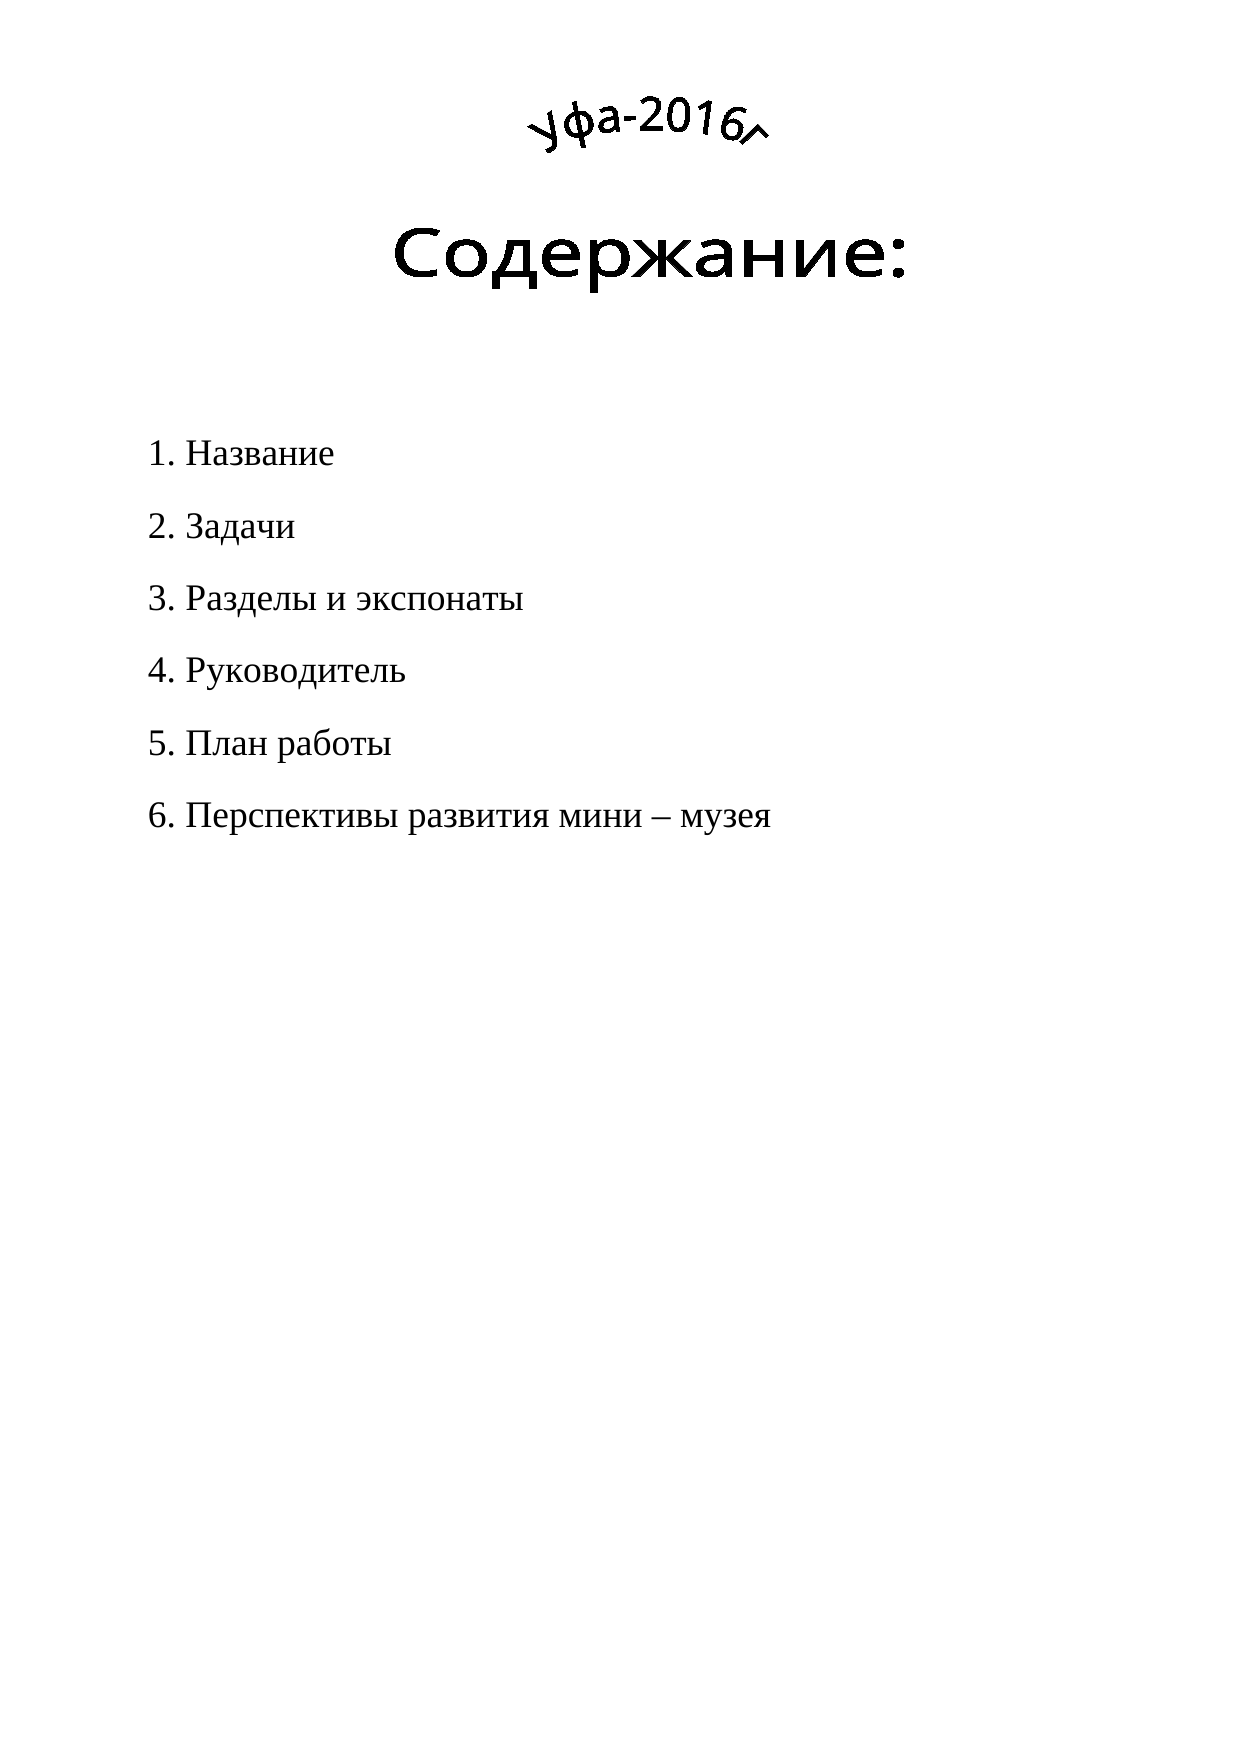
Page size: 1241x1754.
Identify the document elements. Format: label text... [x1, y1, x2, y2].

text 6. Перспективы развития мини – музея [148, 792, 1152, 835]
text 1. Название [148, 431, 1152, 474]
text 5. План работы [148, 720, 1152, 763]
text 2. Задачи [148, 503, 1152, 546]
text 4. Руководитель [148, 648, 1152, 691]
text 3. Разделы и экспонаты [148, 575, 1152, 618]
